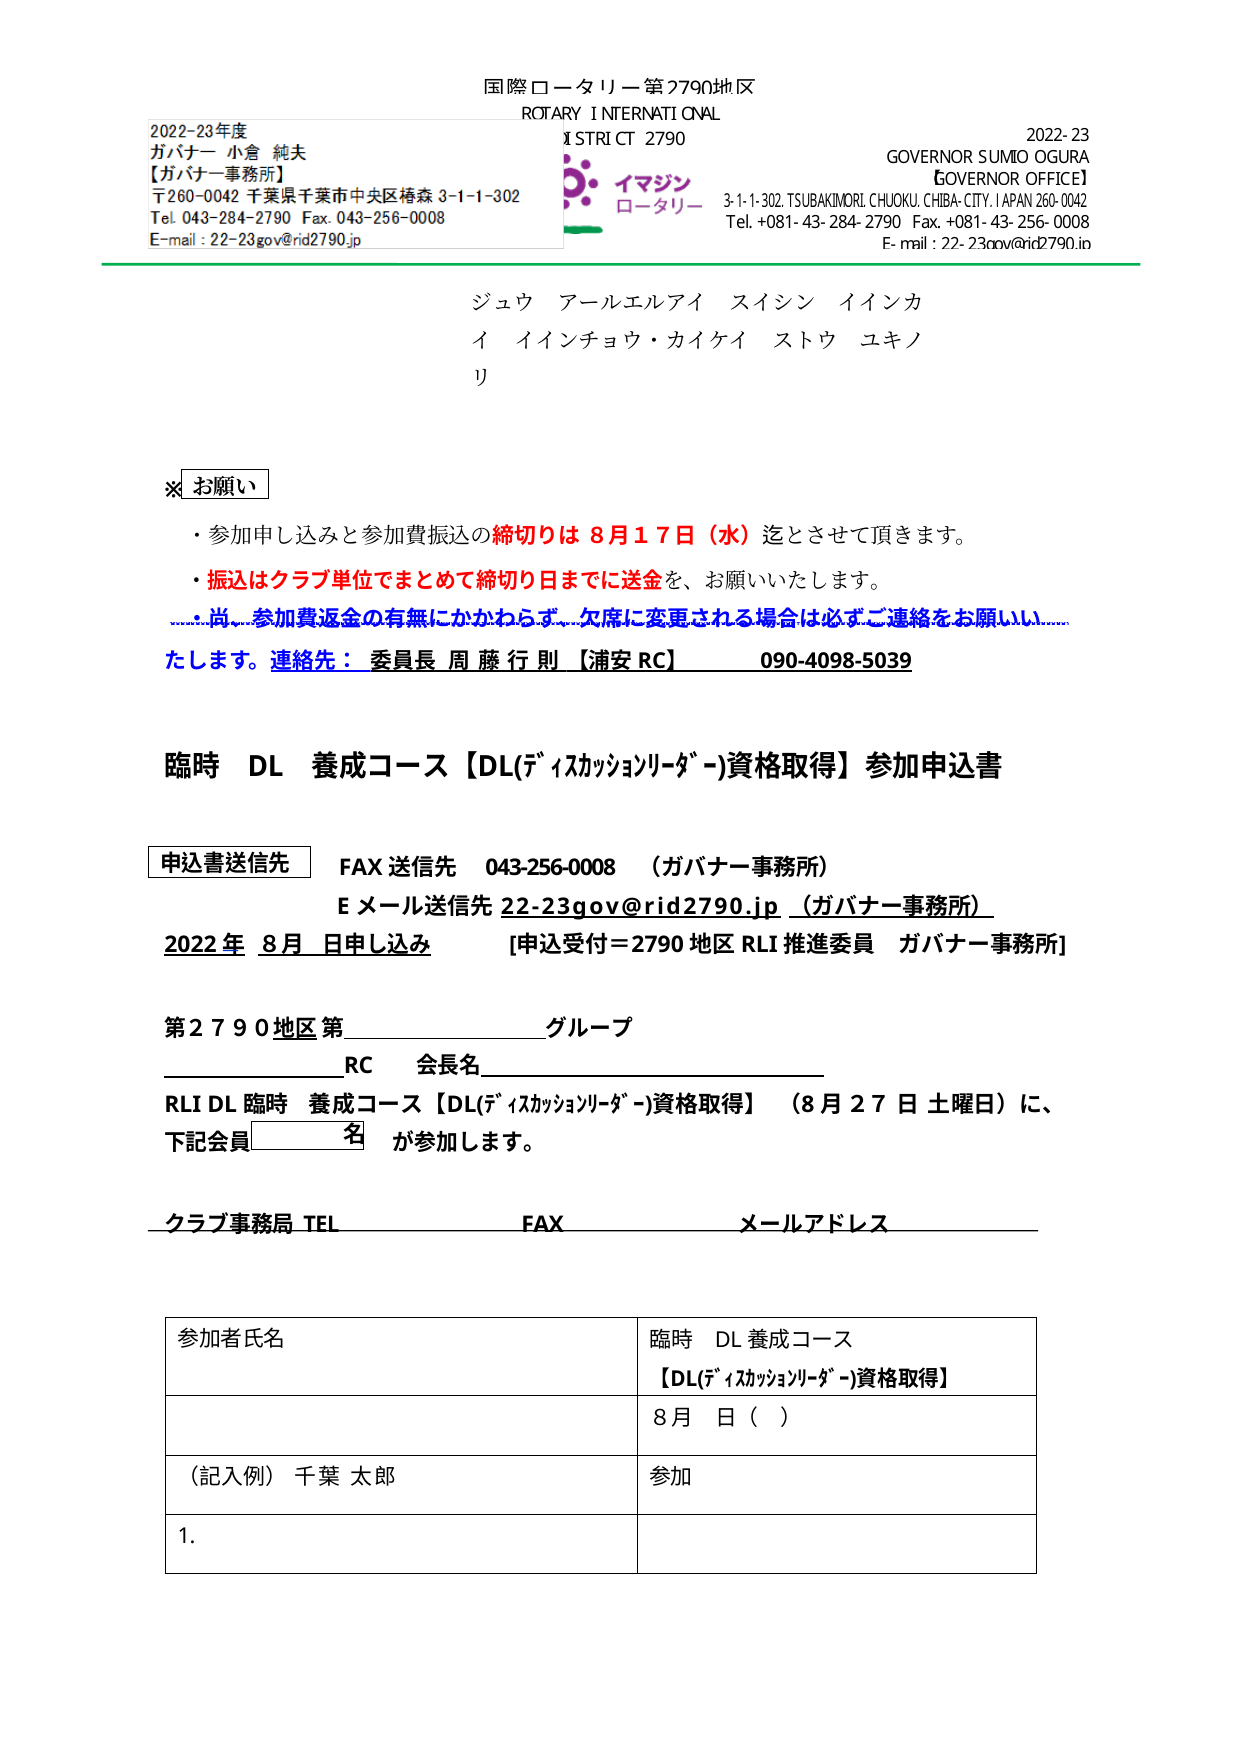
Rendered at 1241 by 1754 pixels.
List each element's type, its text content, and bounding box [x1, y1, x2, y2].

text 2022 年 ８月 日申し込み [申込受付＝2790 地区 RLI 推進委員 ガバナー事務所] [164, 924, 1092, 961]
text ※ [164, 470, 1092, 508]
table_cell [166, 1396, 637, 1454]
text ・振込はクラブ単位でまとめて締切り日までに送金を、お願いいたします。 [186, 560, 1092, 598]
table_cell （記入例） 千葉 太郎 [166, 1456, 637, 1513]
table_cell ８月 日（ ） [638, 1396, 1036, 1454]
table_cell 1. [166, 1515, 637, 1572]
text クラブ事務局 TEL FAX メールアドレス [164, 1204, 1092, 1241]
text E メール送信先 22-23gov@rid2790.jp （ガバナー事務所） [337, 886, 1092, 923]
text RC 会長名 [164, 1045, 1092, 1083]
subtitle 臨時 DL 養成コース【DL(ﾃﾞｨｽｶｯｼｮﾝﾘｰﾀﾞｰ)資格取得】参加申込書 [164, 726, 1092, 801]
text ・尚、参加費返金の有無にかかわらず、欠席に変更される場合は必ずご連絡をお願いいたします。連絡先： 委員長 周藤行則【浦安 RC】 090-4098-5039 [164, 598, 1044, 678]
text 下記会員 が参加します。 [164, 1121, 1092, 1159]
text アールアイディー ニセンナナヒャクキュウジュウ アールエルアイ スイシン イインカイ イインチョウ・カイケイ ストウ ユキノリ [470, 282, 925, 395]
table_header 参加者氏名 [166, 1318, 637, 1395]
text FAX 送信先 043-256-0008 （ガバナー事務所） [339, 847, 1092, 884]
picture [147, 118, 702, 250]
table_cell [638, 1515, 1036, 1572]
text RLI DL 臨時 養成コース【DL(ﾃﾞｨｽｶｯｼｮﾝﾘｰﾀﾞｰ)資格取得】 （8 月 ２７ 日 土曜日）に、 [164, 1084, 1092, 1121]
table_header 臨時 DL 養成コース 【DL(ﾃﾞｨｽｶｯｼｮﾝﾘｰﾀﾞｰ)資格取得】 [638, 1318, 1036, 1395]
text ・参加申し込みと参加費振込の締切りは ８月１７日（水）迄とさせて頂きます。 [186, 515, 1092, 553]
table_cell 参加 [638, 1456, 1036, 1513]
text 第２７９０地区 第 グループ [164, 1007, 1092, 1045]
